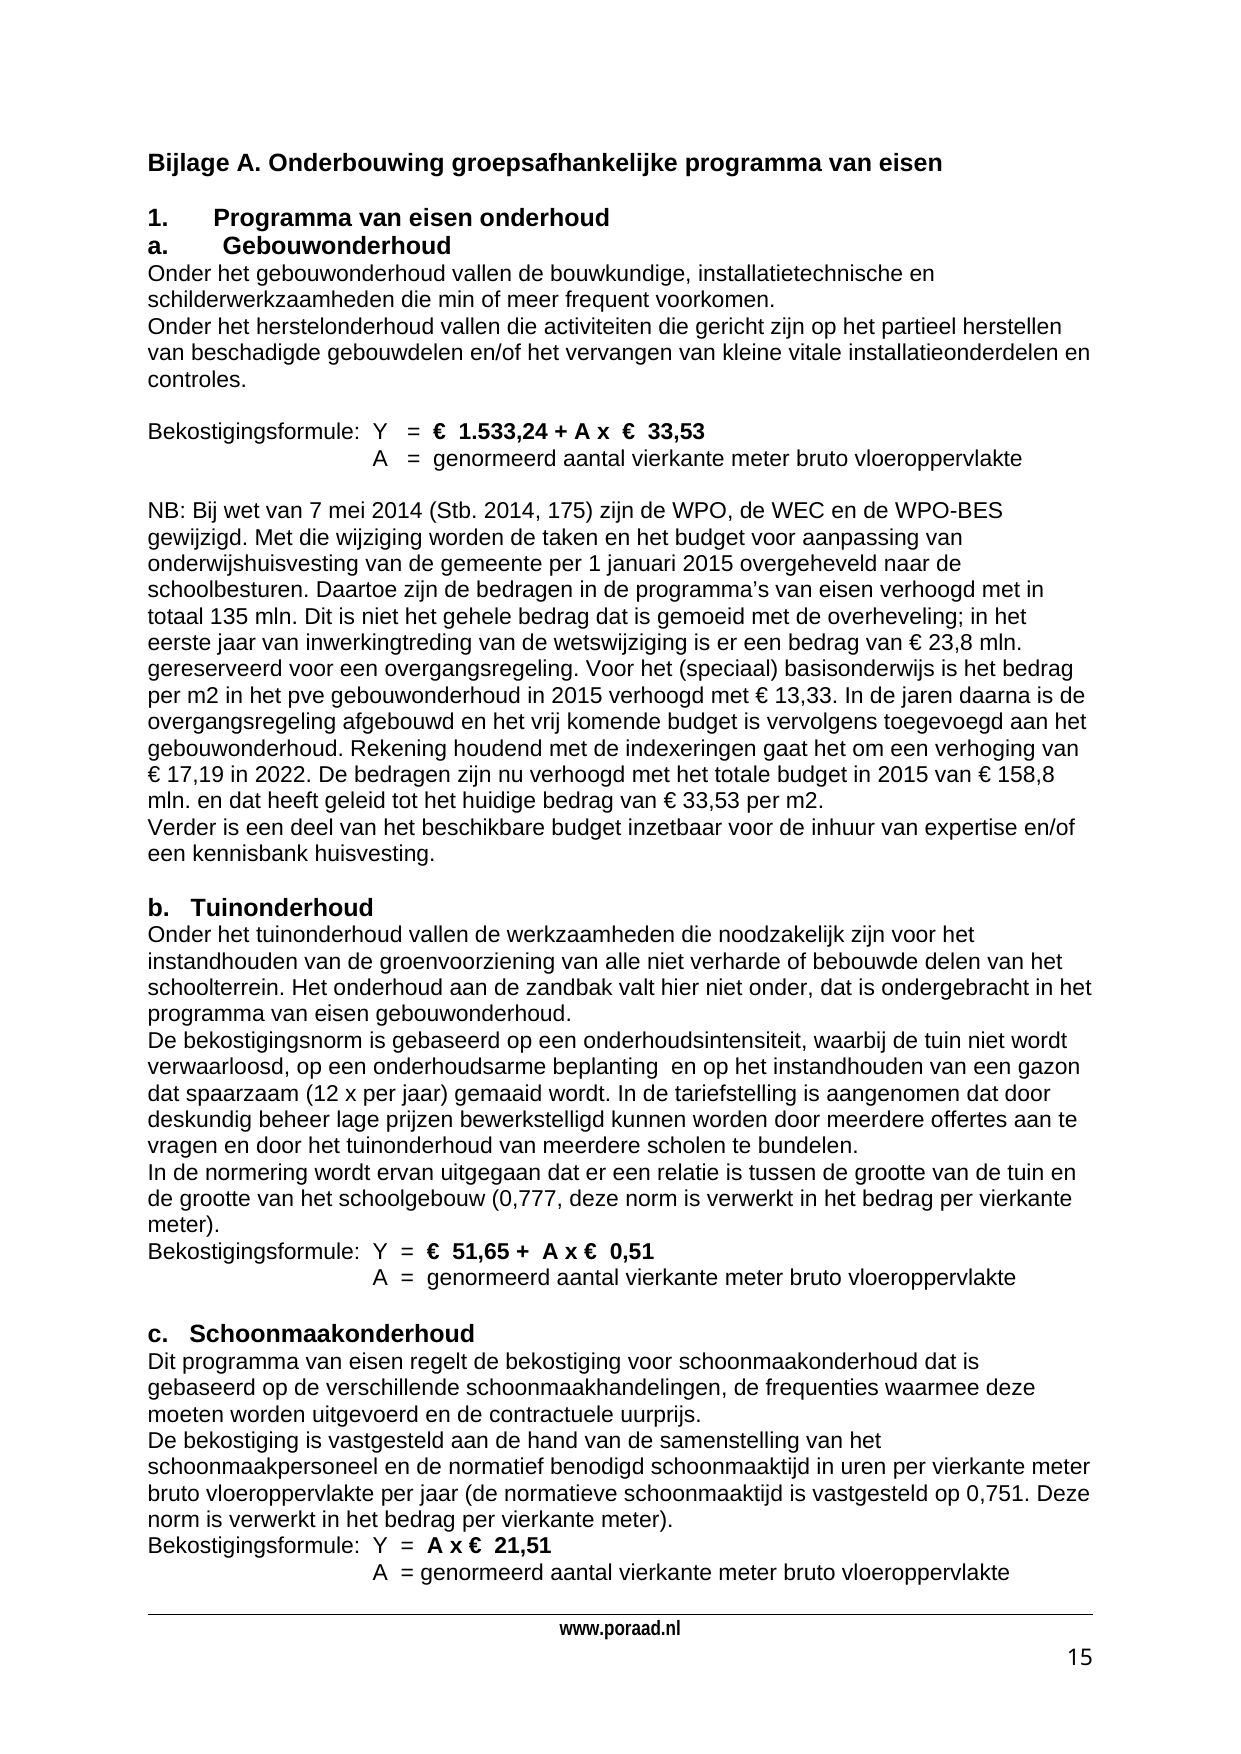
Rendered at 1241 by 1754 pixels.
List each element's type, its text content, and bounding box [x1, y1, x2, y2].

text Onder het herstelonderhoud vallen die activiteiten die gericht zijn op het partieel herstellen van beschadigde gebouwdelen en/of het vervangen van kleine vitale installatieonderdelen en controles. [147, 313, 1093, 392]
text Dit programma van eisen regelt de bekostiging voor schoonmaakonderhoud dat is gebaseerd op de verschillende schoonmaakhandelingen, de frequenties waarmee deze moeten worden uitgevoerd en de contractuele uurprijs. [147, 1348, 1093, 1427]
text Onder het tuinonderhoud vallen de werkzaamheden die noodzakelijk zijn voor het instandhouden alle niet verharde of bebouwde delen van het schoolterrein. Het onderhoud aan de zandbak valt hier niet onder, dat is ondergebracht in het programma van eisen gebouwonderhoud. [147, 921, 1093, 1027]
text A = genormeerd aantal vierkante meter bruto vloeroppervlakte [297, 1559, 1093, 1585]
text Bekostigingsformule: Y = € 1.533,24 + A x € 33,53 [147, 418, 1093, 444]
text A = genormeerd aantal vierkante meter bruto vloeroppervlakte [297, 444, 1093, 471]
text a. Gebouwonderhoud [147, 231, 1093, 260]
text Bekostigingsformule: Y = A x € 21,51 [147, 1532, 1093, 1559]
text Bekostigingsformule: Y = € 51,65 + A x € 0,51 [147, 1238, 1093, 1264]
text Verder is een deel van het beschikbare budget inzetbaar voor de inhuur van expertise en/of een kennisbank huisvesting. [147, 813, 1093, 866]
text In de normering wordt ervan uitgegaan dat er een relatie is tussen de grootte en schoolgebouw (0,777, deze norm is verwerkt in het bedrag per vierkante meter). [147, 1158, 1093, 1238]
text A = genormeerd aantal vierkante meter bruto vloeroppervlakte [297, 1264, 1093, 1290]
list Programma van eisen onderhoud [147, 203, 1093, 231]
text Onder het gebouwonderhoud vallen de bouwkundige, installatietechnische en schilderwerkzaamheden die min of meer frequent voorkomen. [147, 260, 1093, 313]
text Bijlage A. Onderbouwing groepsafhankelijke programma van eisen [147, 147, 1093, 176]
text De bekostiging is vastgesteld aan de hand het schoonmaakpersoneel en de normatief benodigd schoonmaaktijd in uren per vierkante meter bruto vloeroppervlakte per jaar (de normatieve schoonmaaktijd is vastgesteld op 0,751. Deze norm is verwerkt in het bedrag per vierkante meter). [147, 1427, 1093, 1532]
text c. Schoonmaakonderhoud [147, 1319, 1093, 1348]
text NB: Bij wet van 7 mei 2014 (Stb. 2014, 175) zijn de WPO, de WEC en de WPO-BES gewijzigd. Met die wijziging worden de taken en het budget voor aanpassing van onderwijshuisvesting van de gemeente per 1 januari 2015 overgeheveld naar de schoolbesturen. Daartoe zijn de bedragen in de programma’s van eisen verhoogd met in totaal 135 mln. Dit is niet het gehele bedrag dat is gemoeid met de overheveling; in het eerste jaar van inwerkingtreding van de wetswijziging is er een bedrag van € 23,8 mln. gereserveerd voor een overgangsregeling. Voor het (speciaal) basisonderwijs is het bedrag per m2 in het pve gebouwonderhoud in 2015 verhoogd met € 13,33. In de jaren daarna is de overgangsregeling afgebouwd en het vrij komende budget is vervolgens toegevoegd aan het gebouwonderhoud. Rekening houdend met de indexeringen gaat het om een verhoging van € 17,19 in 2022. De bedragen zijn nu verhoogd met het totale budget in 2015 van € 158,8 mln. en dat heeft geleid tot het huidige bedrag van € 33,53 per m2. [147, 497, 1093, 813]
text De bekostigingsnorm is gebaseerd op een onderhoudsintensiteit, waarbij de tuin niet wordt verwaarloosd, op een onderhoudsarme beplanting en op het instandhouden van een gazon dat spaarzaam (12 x per jaar) gemaaid wordt. In de tariefstelling is aangenomen dat door deskundig beheer lage prijzen bewerkstelligd kunnen worden door meerdere offertes aan te vragen en door het tuinonderhoud van meerdere scholen te bundelen. [147, 1027, 1093, 1158]
text b. Tuinonderhoud [147, 893, 1093, 921]
